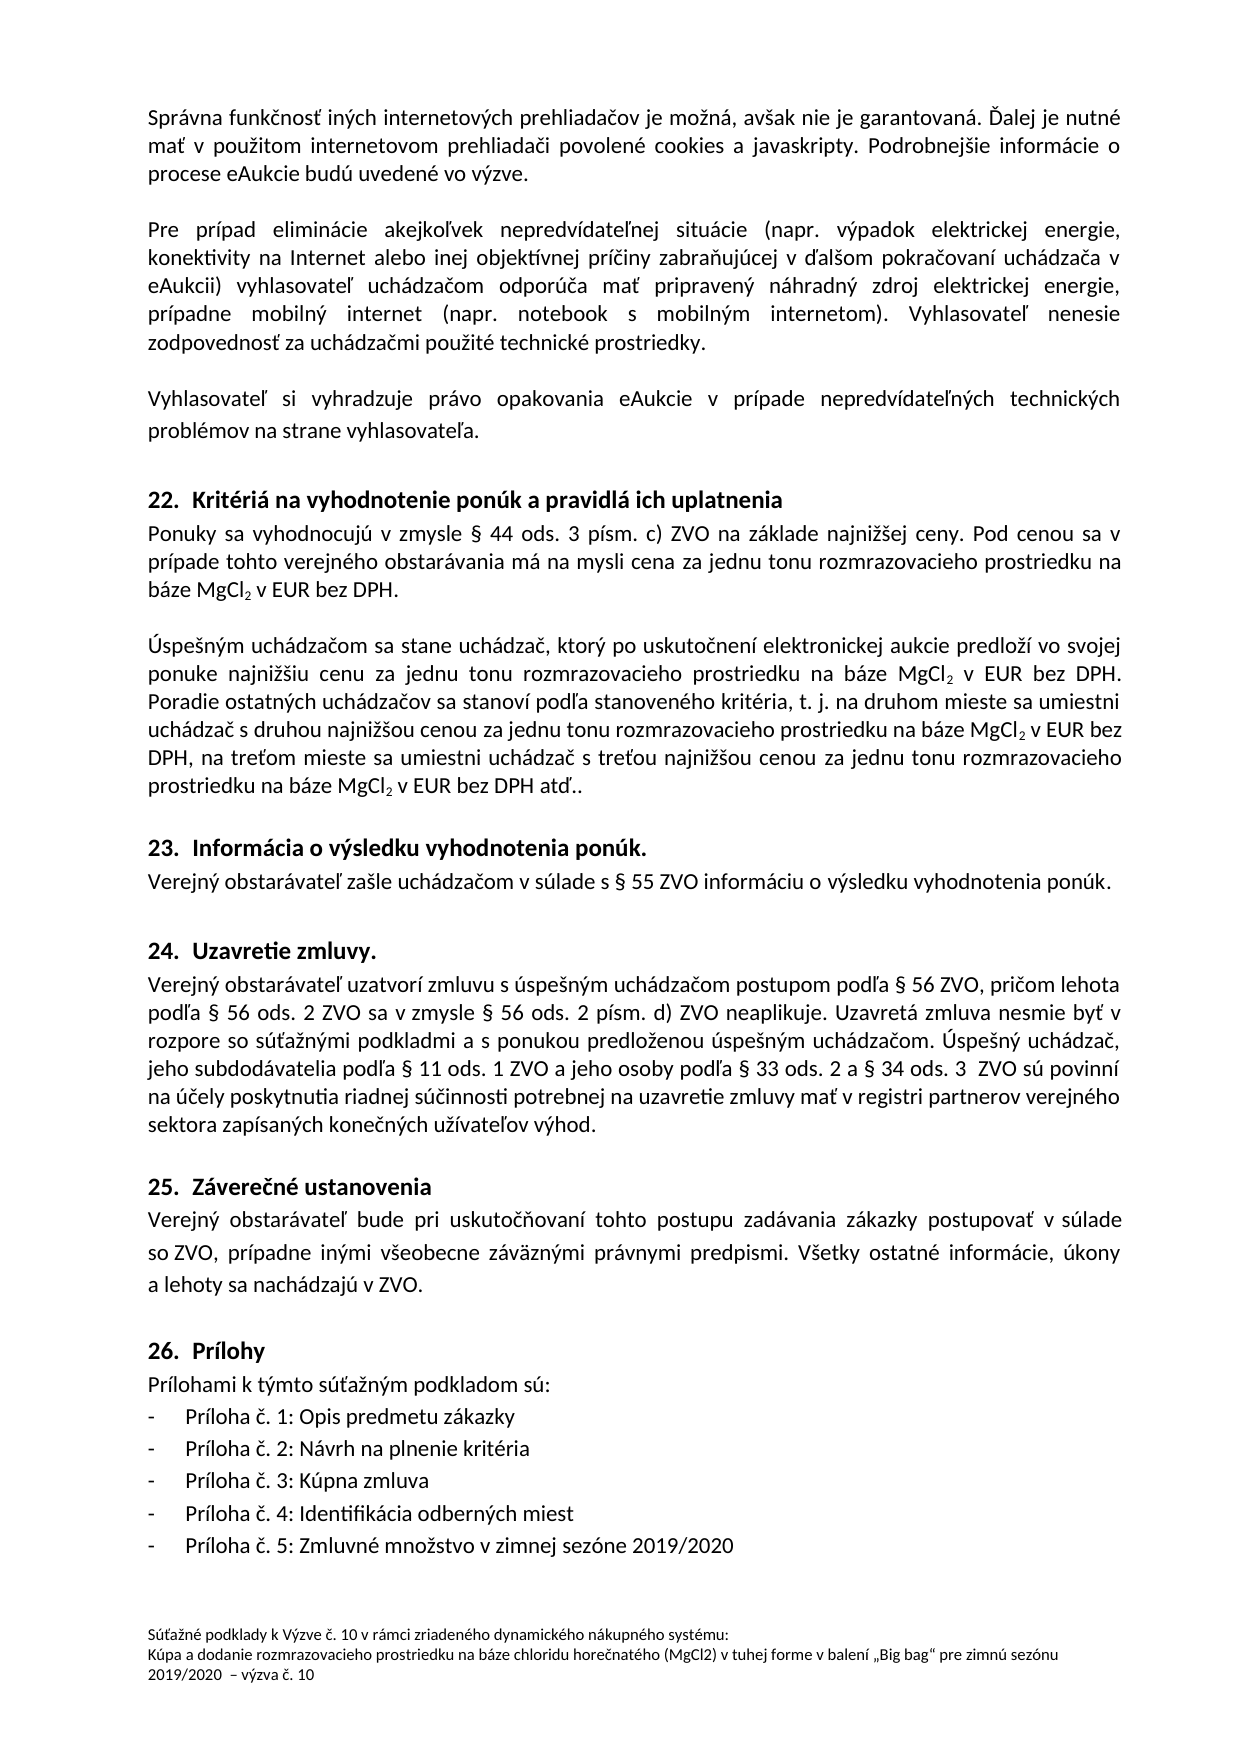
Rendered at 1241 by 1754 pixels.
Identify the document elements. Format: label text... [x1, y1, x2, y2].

text Prílohami k týmto súťažným podkladom sú: [148, 1370, 1122, 1398]
text Verejný obstarávateľ zašle uchádzačom v súlade s § 55 ZVO informáciu o výsledku vyhodnotenia ponúk. [148, 867, 1122, 895]
list Príloha č. 5: Zmluvné množstvo v zimnej sezóne 2019/2020 [148, 1531, 1122, 1559]
list Úspešným uchádzačom sa stane uchádzač, ktorý po uskutočnení elektronickej aukcie predloží vo svojej ponuke najnižšiu cenu za jednu tonu rozmrazovacieho prostriedku na báze MgCl2 v EUR bez DPH. Poradie ostatných uchádzačov sa stanoví podľa stanoveného kritéria, t. j. na druhom mieste sa umiestni uchádzač s druhou najnižšou cenou za jednu tonu rozmrazovacieho prostriedku na báze MgCl2 v EUR bez DPH, na treťom mieste sa umiestni uchádzač s treťou najnižšou cenou za jednu tonu rozmrazovacieho prostriedku na báze MgCl2 v EUR bez DPH atď.. [148, 631, 1122, 799]
list Príloha č. 4: Identifikácia odberných miest [148, 1499, 1122, 1527]
text Správna funkčnosť iných internetových prehliadačov je možná, avšak nie je garantovaná. Ďalej je nutné mať v použitom internetovom prehliadači povolené cookies a javaskripty. Podrobnejšie informácie o procese eAukcie budú uvedené vo výzve. [148, 103, 1122, 187]
list Príloha č. 1: Opis predmetu zákazky [148, 1402, 1122, 1430]
subtitle Záverečné ustanovenia [148, 1171, 1122, 1201]
text Verejný obstarávateľ uzatvorí zmluvu s úspešným uchádzačom postupom podľa § 56 ZVO, pričom lehota podľa § 56 ods. 2 ZVO sa v zmysle § 56 ods. 2 písm. d) ZVO neaplikuje. Uzavretá zmluva nesmie byť v rozpore so súťažnými podkladmi a s ponukou predloženou úspešným uchádzačom. Úspešný uchádzač, jeho subdodávatelia podľa § 11 ods. 1 ZVO a jeho osoby podľa § 33 ods. 2 a § 34 ods. 3 ZVO sú povinní na účely poskytnutia riadnej súčinnosti potrebnej na uzavretie zmluvy mať v registri partnerov verejného sektora zapísaných konečných užívateľov výhod. [148, 970, 1122, 1138]
subtitle Kritériá na vyhodnotenie ponúk a pravidlá ich uplatnenia [148, 484, 1122, 515]
text Vyhlasovateľ si vyhradzuje právo opakovania eAukcie v prípade nepredvídateľných technických problémov na strane vyhlasovateľa. [148, 384, 1122, 444]
subtitle Prílohy [148, 1335, 1122, 1366]
list Ponuky sa vyhodnocujú v zmysle § 44 ods. 3 písm. c) ZVO na základe najnižšej ceny. Pod cenou sa v prípade tohto verejného obstarávania má na mysli cena za jednu tonu rozmrazovacieho prostriedku na báze MgCl2 v EUR bez DPH. [148, 519, 1122, 603]
subtitle Uzavretie zmluvy. [148, 935, 1122, 966]
subtitle Informácia o výsledku vyhodnotenia ponúk. [148, 832, 1122, 862]
list Príloha č. 3: Kúpna zmluva [148, 1467, 1122, 1495]
text Verejný obstarávateľ bude pri uskutočňovaní tohto postupu zadávania zákazky postupovať v súlade so ZVO, prípadne inými všeobecne záväznými právnymi predpismi. Všetky ostatné informácie, úkony a lehoty sa nachádzajú v ZVO. [148, 1206, 1122, 1298]
text Pre prípad eliminácie akejkoľvek nepredvídateľnej situácie (napr. výpadok elektrickej energie, konektivity na Internet alebo inej objektívnej príčiny zabraňujúcej v ďalšom pokračovaní uchádzača v eAukcii) vyhlasovateľ uchádzačom odporúča mať pripravený náhradný zdroj elektrickej energie, prípadne mobilný internet (napr. notebook s mobilným internetom). Vyhlasovateľ nenesie zodpovednosť za uchádzačmi použité technické prostriedky. [148, 216, 1122, 356]
list Príloha č. 2: Návrh na plnenie kritéria [148, 1434, 1122, 1462]
